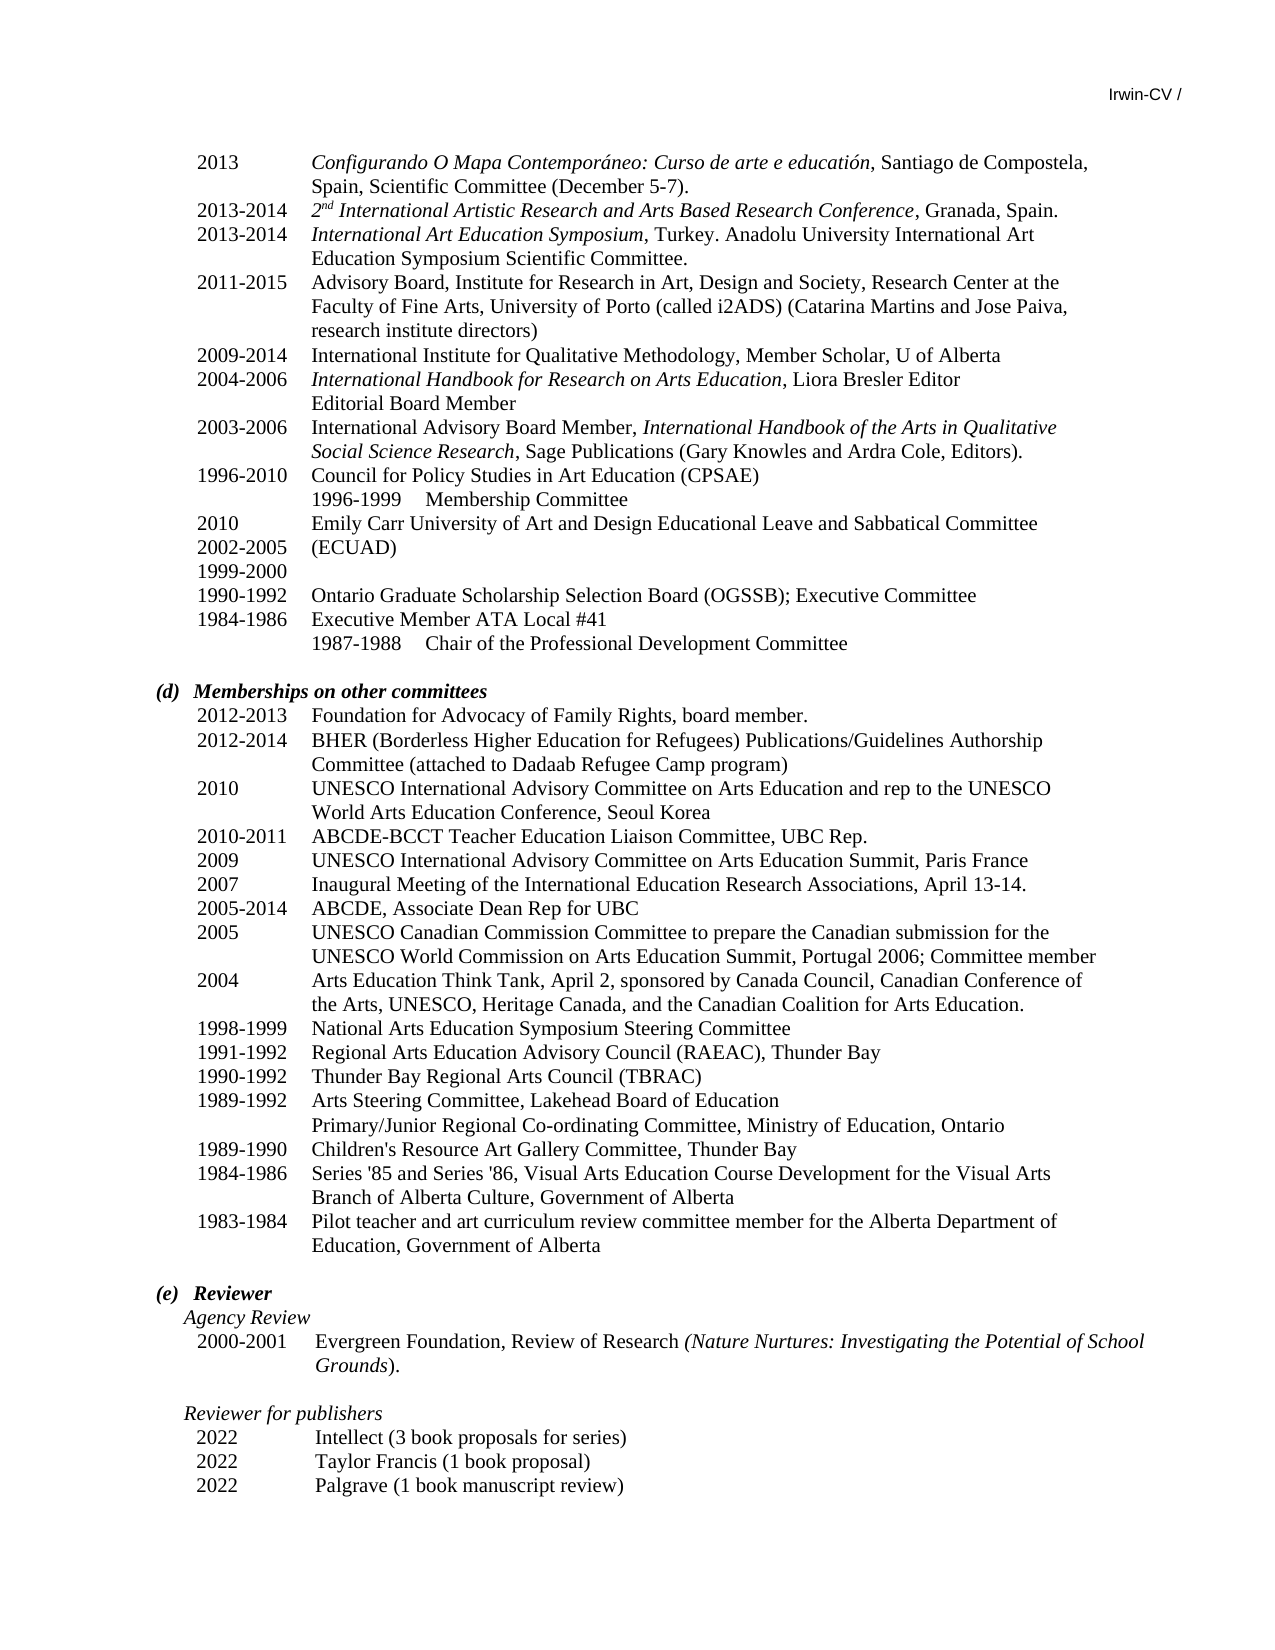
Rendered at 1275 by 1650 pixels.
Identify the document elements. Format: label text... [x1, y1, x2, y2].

text 2022 Taylor Francis (1 book proposal) [118, 1449, 1181, 1473]
text 2022 Intellect (3 book proposals for series) [118, 1425, 1181, 1449]
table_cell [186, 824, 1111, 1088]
text Agency Review [118, 1305, 1181, 1329]
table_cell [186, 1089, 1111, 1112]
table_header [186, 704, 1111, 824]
text 2022 Palgrave (1 book manuscript review) [118, 1473, 1181, 1497]
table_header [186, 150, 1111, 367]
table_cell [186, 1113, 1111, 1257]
subtitle Memberships on other committees [156, 679, 1181, 703]
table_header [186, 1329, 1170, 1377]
subtitle Reviewer [156, 1281, 1181, 1305]
text Reviewer for publishers [184, 1401, 1181, 1425]
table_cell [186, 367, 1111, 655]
